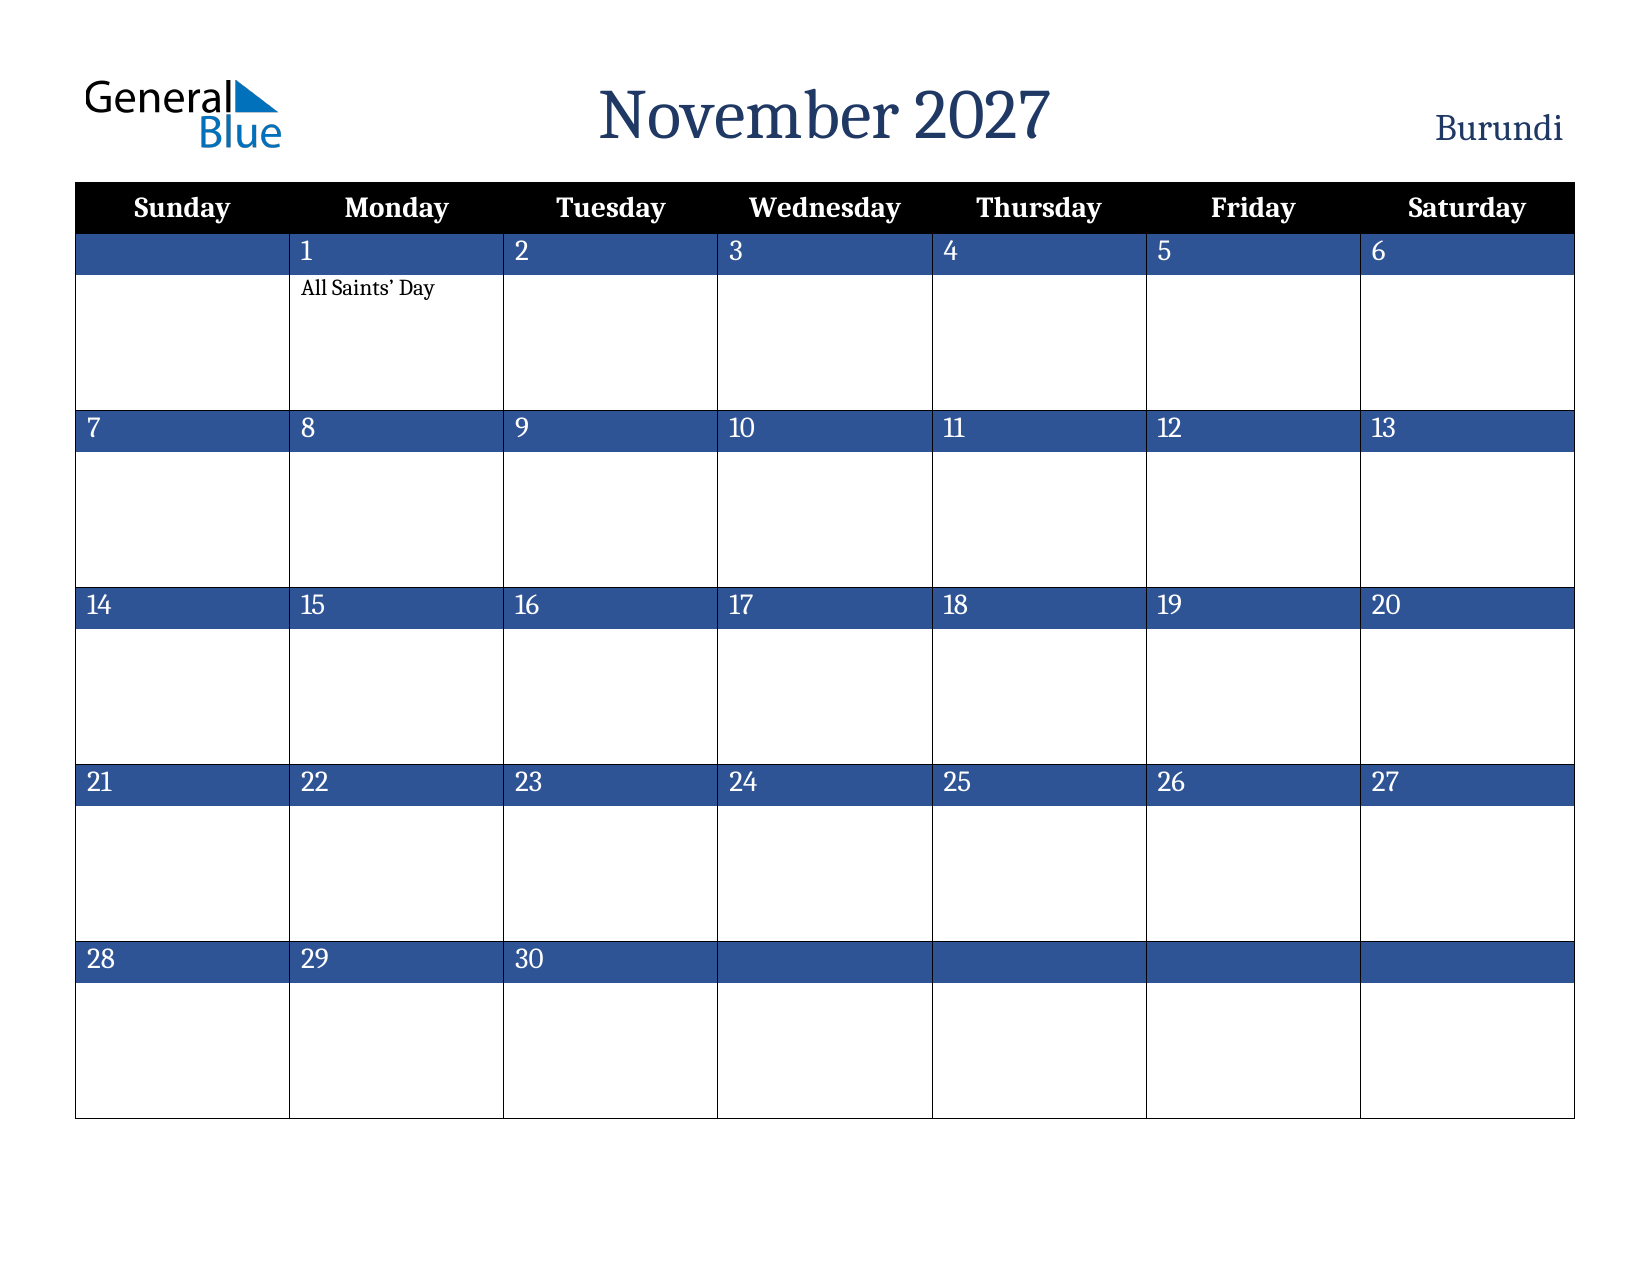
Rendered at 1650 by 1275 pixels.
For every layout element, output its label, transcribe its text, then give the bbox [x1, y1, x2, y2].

table_cell 4 [933, 234, 1146, 275]
table_cell [290, 806, 503, 941]
table_cell [76, 452, 289, 587]
table_cell 25 [933, 765, 1146, 806]
table_cell 24 [718, 765, 932, 806]
table_cell 14 [76, 588, 289, 629]
table_header Burundi [1146, 75, 1574, 182]
table_cell [1147, 983, 1360, 1118]
table_cell 12 [1147, 411, 1360, 452]
table_header [76, 75, 503, 182]
table_cell Thursday [933, 183, 1146, 233]
table_cell [1361, 806, 1574, 941]
table_cell [718, 629, 932, 764]
table_cell Wednesday [718, 183, 932, 233]
table_cell [1147, 942, 1360, 983]
table_cell [933, 942, 1146, 983]
table_cell [933, 275, 1146, 410]
table_cell Friday [1147, 183, 1360, 233]
table_cell [76, 275, 289, 410]
table_cell [504, 983, 717, 1118]
table_cell 8 [290, 411, 503, 452]
table_cell [76, 629, 289, 764]
table_cell 20 [1361, 588, 1574, 629]
table_cell [1361, 629, 1574, 764]
table_cell 15 [290, 588, 503, 629]
table_cell [718, 942, 932, 983]
table_cell 26 [1147, 765, 1360, 806]
table_cell [1147, 629, 1360, 764]
table_cell 13 [1361, 411, 1574, 452]
table_cell Sunday [76, 183, 289, 233]
table_cell [290, 629, 503, 764]
table_cell 1 [290, 234, 503, 275]
table_cell [504, 275, 717, 410]
table_cell 16 [504, 588, 717, 629]
table_cell Saturday [1361, 183, 1574, 233]
table_cell [1361, 452, 1574, 587]
table_cell 5 [1147, 234, 1360, 275]
table_cell [290, 983, 503, 1118]
table_cell [1361, 942, 1574, 983]
table_cell [933, 629, 1146, 764]
table_cell 3 [718, 234, 932, 275]
table_cell 17 [718, 588, 932, 629]
table_cell 29 [290, 942, 503, 983]
table_cell [1147, 806, 1360, 941]
table_cell 21 [76, 765, 289, 806]
table_cell [718, 806, 932, 941]
table_header November 2027 [504, 75, 1146, 182]
table_cell [504, 629, 717, 764]
table_cell 2 [504, 234, 717, 275]
table_cell 18 [933, 588, 1146, 629]
table_cell 19 [1147, 588, 1360, 629]
table_cell 11 [933, 411, 1146, 452]
table_cell [1361, 983, 1574, 1118]
table_cell 30 [504, 942, 717, 983]
table_cell 22 [290, 765, 503, 806]
table_cell [76, 806, 289, 941]
table_cell 28 [76, 942, 289, 983]
table_cell [718, 452, 932, 587]
table_cell [504, 452, 717, 587]
table_cell [76, 234, 289, 275]
table_cell [718, 983, 932, 1118]
table_cell [504, 806, 717, 941]
table_cell [933, 452, 1146, 587]
table_cell Monday [290, 183, 503, 233]
table_cell All Saints’ Day [290, 275, 503, 410]
table_cell [933, 983, 1146, 1118]
table_cell [933, 806, 1146, 941]
table_cell [1361, 275, 1574, 410]
picture [86, 80, 281, 148]
table_cell 6 [1361, 234, 1574, 275]
table_cell 7 [76, 411, 289, 452]
table_cell 27 [1361, 765, 1574, 806]
table_cell 10 [718, 411, 932, 452]
table_cell 9 [504, 411, 717, 452]
table_cell [76, 983, 289, 1118]
table_cell Tuesday [504, 183, 717, 233]
table_cell [718, 275, 932, 410]
table_cell [290, 452, 503, 587]
table_cell 23 [504, 765, 717, 806]
table_cell [1147, 452, 1360, 587]
table_cell [1147, 275, 1360, 410]
